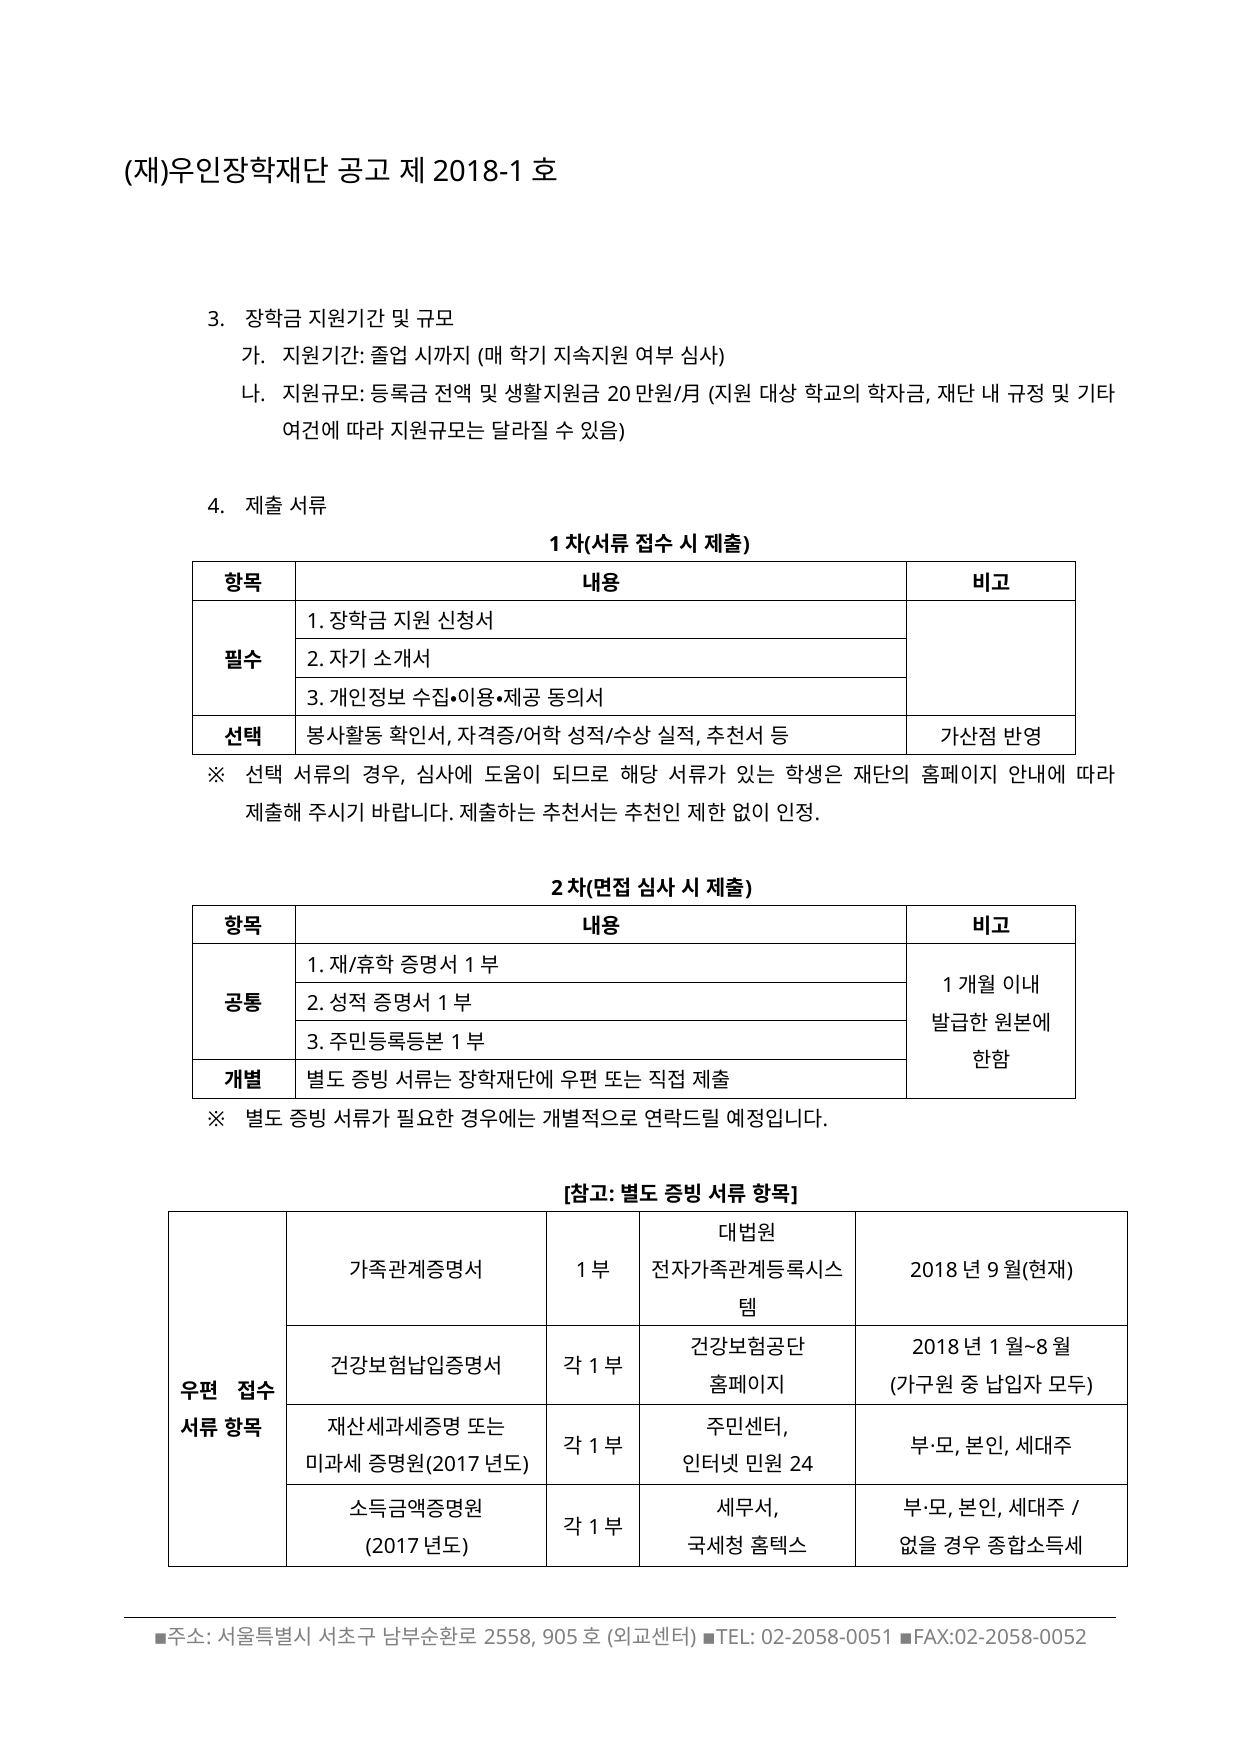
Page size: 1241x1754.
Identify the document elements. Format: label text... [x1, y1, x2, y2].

table_cell 부·모, 본인, 세대주 [856, 1405, 1127, 1484]
table_cell 필수 [193, 601, 295, 715]
table_cell 공통 [193, 944, 295, 1059]
list 장학금 지원기간 및 규모 [207, 298, 1116, 336]
table_header 내용 [296, 562, 906, 599]
table_header 대법원 전자가족관계등록시스템 [640, 1212, 855, 1324]
list 선택 서류의 경우, 심사에 도움이 되므로 해당 서류가 있는 학생은 재단의 홈페이지 안내에 따라 제출해 주시기 바랍니다. 제출하는 추천서는 추천인 제한 없이 인정. [207, 755, 1116, 830]
text 1차(서류 접수 시 제출) [182, 523, 1116, 561]
text [참고: 별도 증빙 서류 항목] [245, 1173, 1116, 1211]
table_cell 2. 성적 증명서 1부 [296, 983, 906, 1020]
table_header 항목 [193, 562, 295, 599]
table_cell 개별 [193, 1060, 295, 1097]
table_cell 별도 증빙 서류는 장학재단에 우편 또는 직접 제출 [296, 1060, 906, 1097]
table_cell 각 1부 [547, 1485, 639, 1566]
table_header 우편 접수 서류 항목 [169, 1212, 286, 1566]
table_cell 선택 [193, 716, 295, 754]
table_cell 주민센터, 인터넷 민원 24 [640, 1405, 855, 1484]
table_cell 재산세과세증명 또는 미과세 증명원(2017년도) [287, 1405, 546, 1484]
table_cell 3. 개인정보 수집•이용•제공 동의서 [296, 678, 906, 715]
table_cell 가산점 반영 [907, 716, 1075, 754]
table_cell 건강보험납입증명서 [287, 1326, 546, 1403]
table_cell 1. 장학금 지원 신청서 [296, 601, 906, 638]
table_cell 각 1부 [547, 1326, 639, 1403]
table_header 비고 [907, 562, 1075, 599]
text 2차(면접 심사 시 제출) [124, 867, 1116, 905]
table_header 가족관계증명서 [287, 1212, 546, 1324]
list 지원기간: 졸업 시까지 (매 학기 지속지원 여부 심사) [241, 336, 1116, 373]
table_header 내용 [296, 906, 906, 943]
table_cell 3. 주민등록등본 1부 [296, 1021, 906, 1059]
table_cell 1. 재/휴학 증명서 1부 [296, 944, 906, 982]
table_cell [856, 1485, 1127, 1566]
table_cell 2018년 1월~8월 (가구원 중 납입자 모두) [856, 1326, 1127, 1403]
table_cell 2. 자기 소개서 [296, 639, 906, 677]
table_cell 1개월 이내 발급한 원본에 한함 [907, 944, 1075, 1097]
table_header 비고 [907, 906, 1075, 943]
table_cell 소득금액증명원 (2017년도) [287, 1485, 546, 1566]
table_header 1부 [547, 1212, 639, 1324]
list 제출 서류 [207, 486, 1116, 523]
list 별도 증빙 서류가 필요한 경우에는 개별적으로 연락드릴 예정입니다. [207, 1098, 1116, 1136]
table_cell 각 1부 [547, 1405, 639, 1484]
list 지원규모: 등록금 전액 및 생활지원금 20만원/月 (지원 대상 학교의 학자금, 재단 내 규정 및 기타 여건에 따라 지원규모는 달라질 수 있음) [241, 373, 1116, 448]
table_header 항목 [193, 906, 295, 943]
table_cell 건강보험공단 홈페이지 [640, 1326, 855, 1403]
table_cell [907, 601, 1075, 715]
table_cell 봉사활동 확인서, 자격증/어학 성적/수상 실적, 추천서 등 [296, 716, 906, 754]
table_cell 세무서, 국세청 홈텍스 [640, 1485, 855, 1566]
table_header 2018년 9월(현재) [856, 1212, 1127, 1324]
